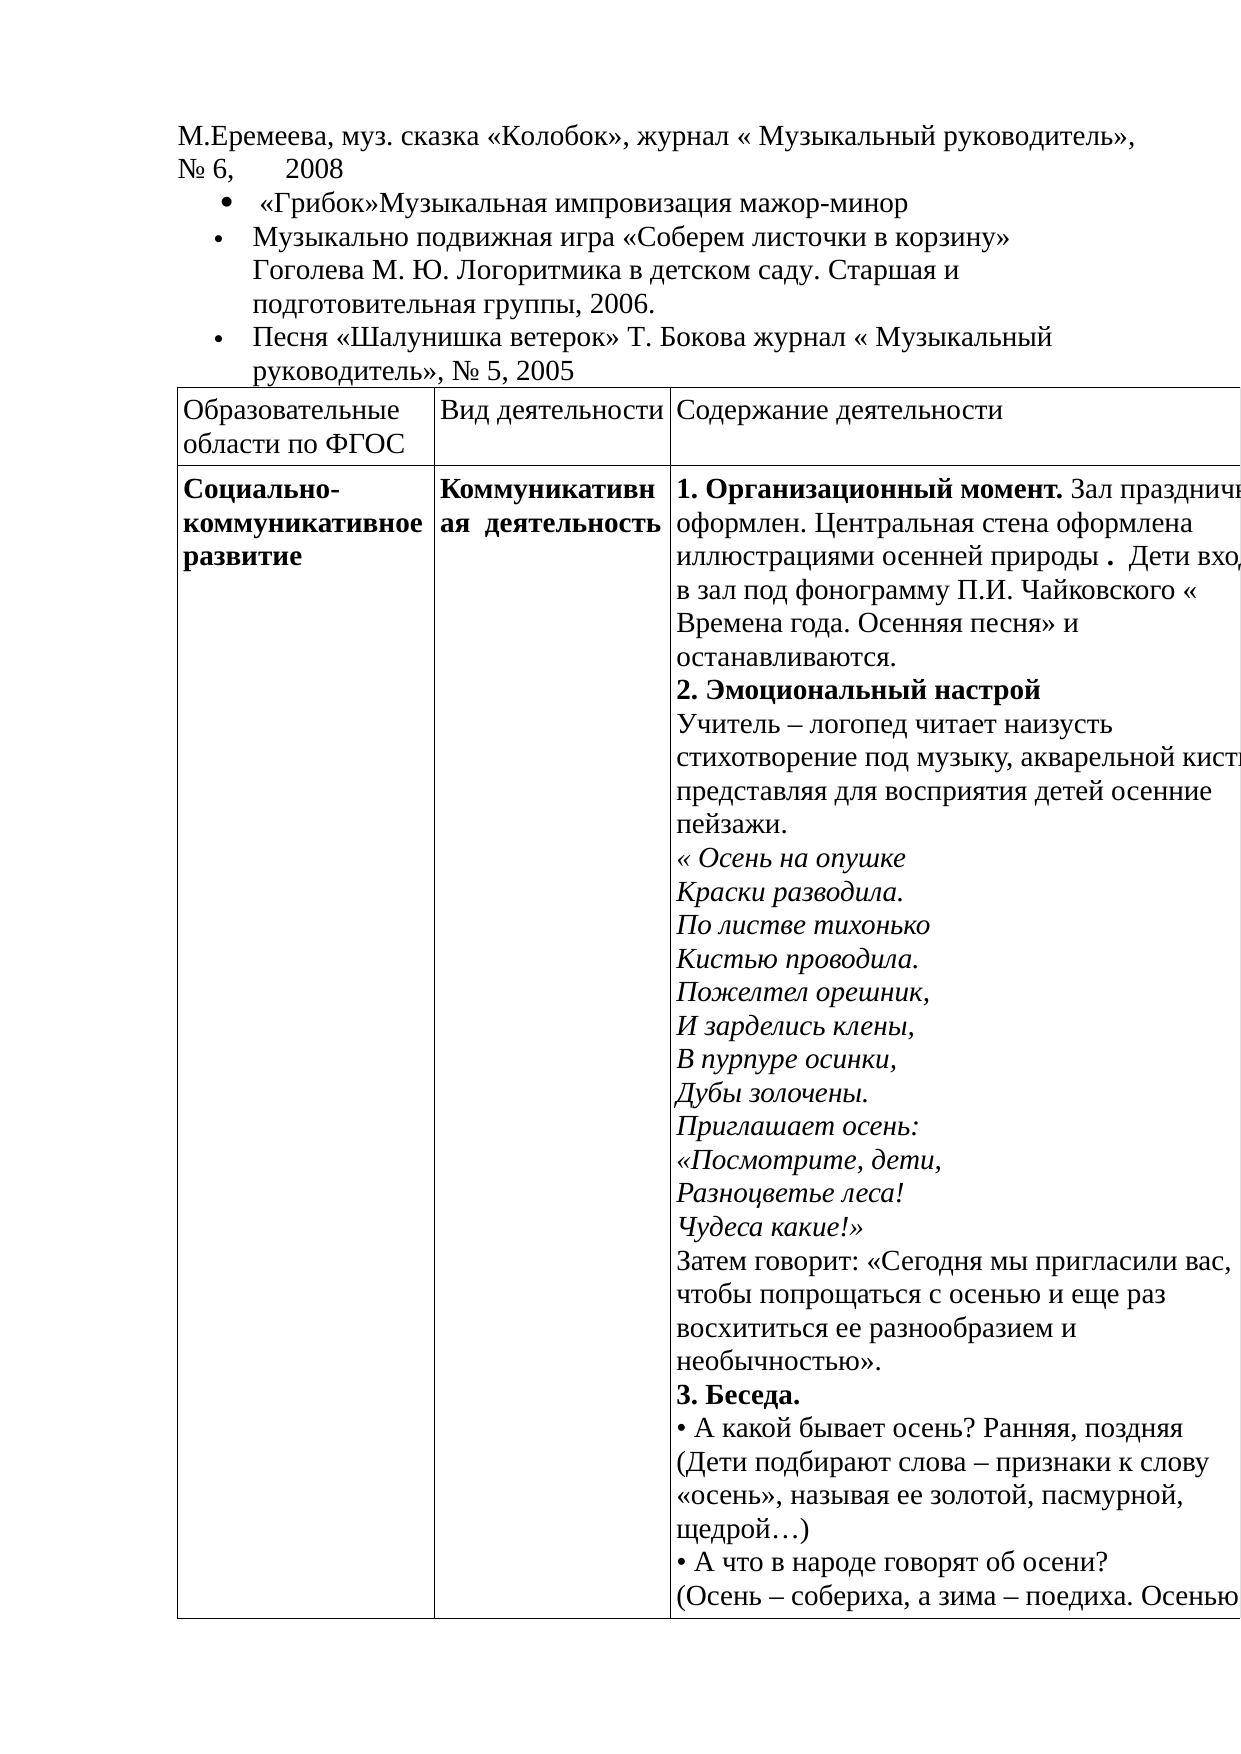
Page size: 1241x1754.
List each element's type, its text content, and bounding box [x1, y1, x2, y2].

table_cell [435, 466, 670, 1617]
text М.Еремеева, муз. сказка «Колобок», журнал « Музыкальный руководитель», № 6, 2008 [177, 118, 1152, 185]
table_header Вид деятельности [435, 388, 670, 465]
text Гоголева М. Ю. Логоритмика в детском саду. Старшая и подготовительная группы, 2006. [252, 252, 1152, 319]
list Музыкально подвижная игра «Соберем листочки в корзину» [215, 219, 1152, 252]
list Песня «Шалунишка ветерок» Т. Бокова журнал « Музыкальный руководитель», № 5, 2005 [215, 319, 1152, 387]
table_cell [178, 466, 434, 1617]
list «Грибок»Музыкальная импровизация мажор-минор [222, 185, 1152, 219]
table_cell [671, 466, 1240, 1617]
table_header Содержание деятельности [671, 388, 1240, 465]
table_header Образовательные области по ФГОС [178, 388, 434, 465]
